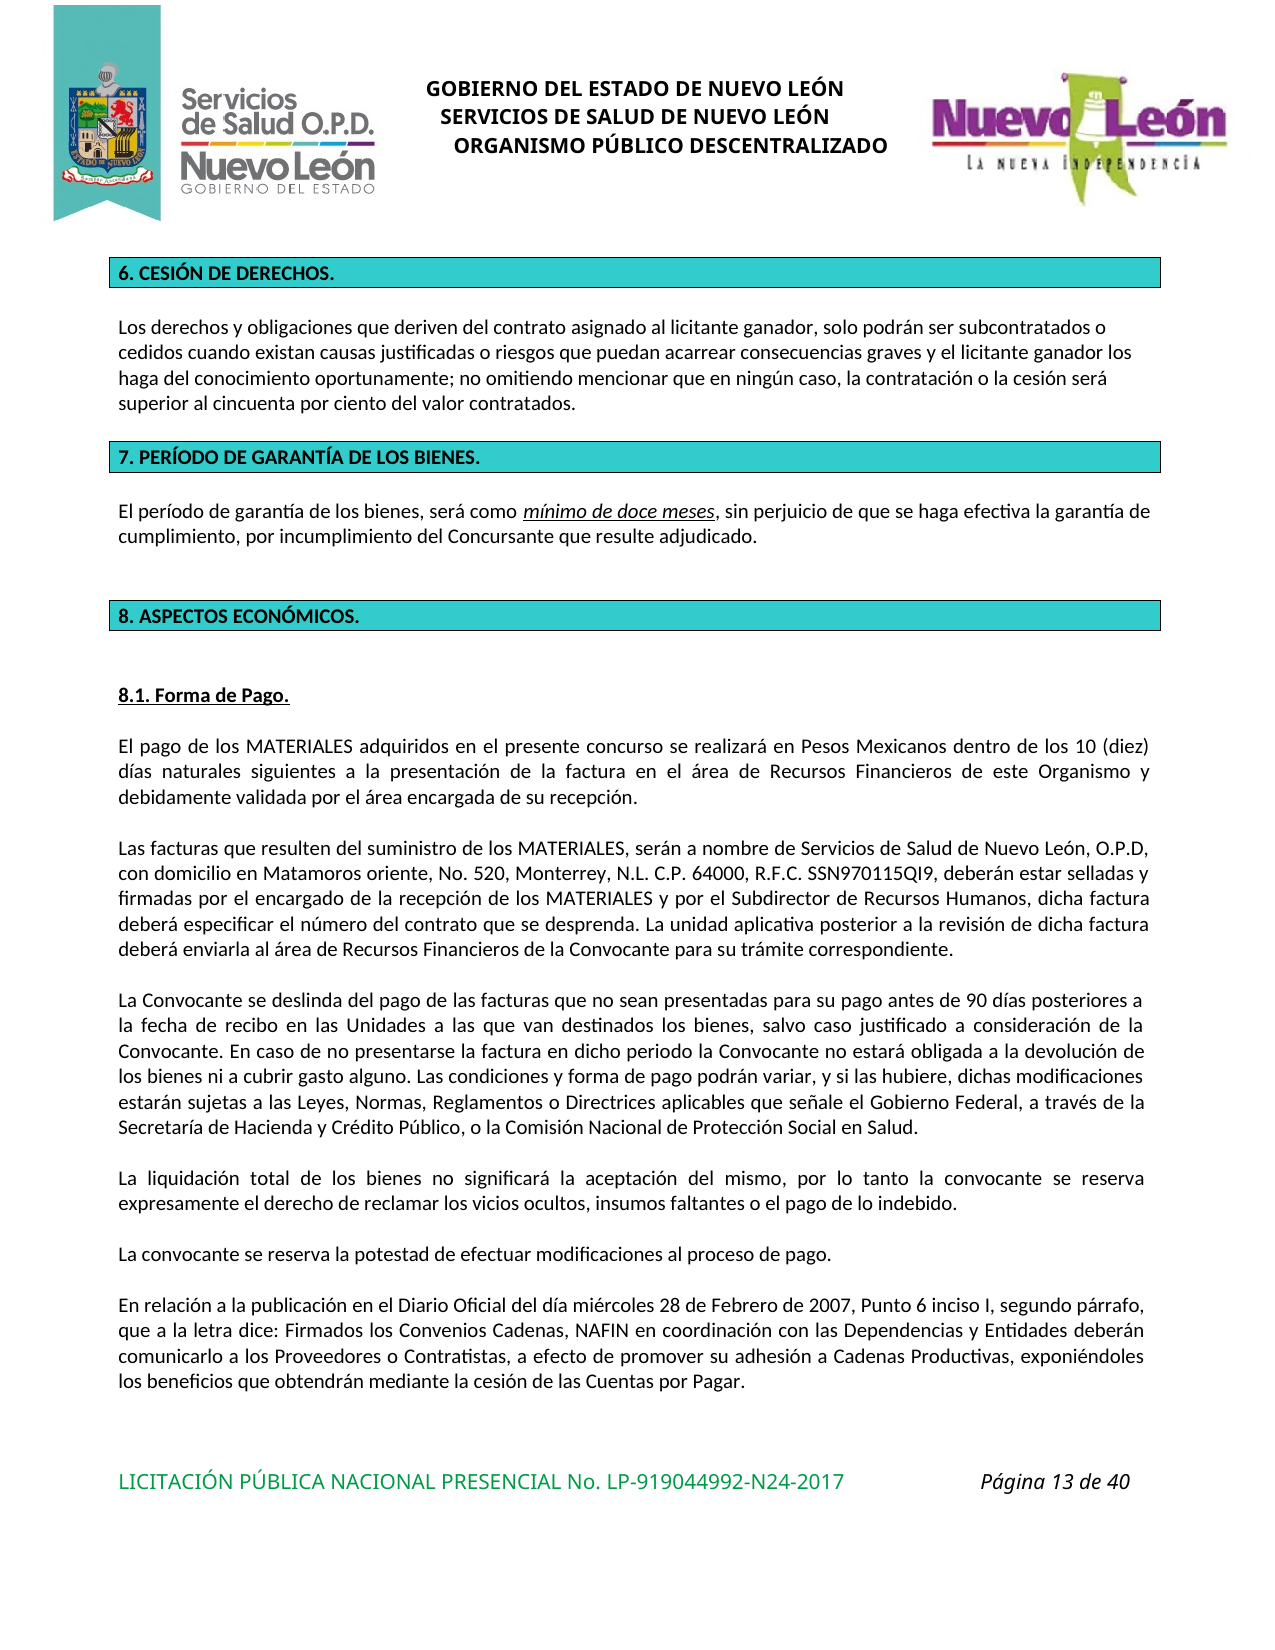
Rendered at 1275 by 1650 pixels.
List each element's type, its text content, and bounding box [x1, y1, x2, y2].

text 8.1. Forma de Pago. [118, 682, 1152, 708]
text Los derechos y obligaciones que deriven del contrato asignado al licitante ganador, solo podrán ser subcontratados o cedidos cuando existan causas justificadas o riesgos que puedan acarrear consecuencias graves y el licitante ganador los haga del conocimiento oportunamente; no omitiendo mencionar que en ningún caso, la contratación o la cesión será superior al cincuenta por ciento del valor contratados. [118, 314, 1152, 416]
text El pago de los MATERIALES adquiridos en el presente concurso se realizará en Pesos Mexicanos dentro de los 10 (diez) días naturales siguientes a la presentación de la factura en el área de Recursos Financieros de este Organismo y debidamente validada por el área encargada de su recepción. [118, 733, 1152, 809]
text En relación a la publicación en el Diario Oficial del día miércoles 28 de Febrero de 2007, Punto 6 inciso I, segundo párrafo, que a la letra dice: Firmados los Convenios Cadenas, NAFIN en coordinación con las Dependencias y Entidades deberán comunicarlo a los Proveedores o Contratistas, a efecto de promover su adhesión a Cadenas Productivas, exponiéndoles los beneficios que obtendrán mediante la cesión de las Cuentas por Pagar. [118, 1292, 1146, 1394]
text La liquidación total de los bienes no significará la aceptación del mismo, por lo tanto la convocante se reserva expresamente el derecho de reclamar los vicios ocultos, insumos faltantes o el pago de lo indebido. [118, 1165, 1146, 1216]
text 7. PERÍODO DE GARANTÍA DE LOS BIENES. [110, 442, 1160, 472]
text La convocante se reserva la potestad de efectuar modificaciones al proceso de pago. [118, 1241, 1152, 1267]
text 8. ASPECTOS ECONÓMICOS. [110, 601, 1160, 630]
text 6. CESIÓN DE DERECHOS. [110, 258, 1160, 287]
text Las facturas que resulten del suministro de los MATERIALES, serán a nombre de Servicios de Salud de Nuevo León, O.P.D, con domicilio en Matamoros oriente, No. 520, Monterrey, N.L. C.P. 64000, R.F.C. SSN970115QI9, deberán estar selladas y firmadas por el encargado de la recepción de los MATERIALES y por el Subdirector de Recursos Humanos, dicha factura deberá especificar el número del contrato que se desprenda. La unidad aplicativa posterior a la revisión de dicha factura deberá enviarla al área de Recursos Financieros de la Convocante para su trámite correspondiente. [118, 835, 1152, 962]
picture [24, 5, 1258, 233]
text El período de garantía de los bienes, será como mínimo de doce meses, sin perjuicio de que se haga efectiva la garantía de cumplimiento, por incumplimiento del Concursante que resulte adjudicado. [118, 498, 1152, 549]
text La Convocante se deslinda del pago de las facturas que no sean presentadas para su pago antes de 90 días posteriores a la fecha de recibo en las Unidades a las que van destinados los bienes, salvo caso justificado a consideración de la Convocante. En caso de no presentarse la factura en dicho periodo la Convocante no estará obligada a la devolución de los bienes ni a cubrir gasto alguno. Las condiciones y forma de pago podrán variar, y si las hubiere, dichas modificaciones estarán sujetas a las Leyes, Normas, Reglamentos o Directrices aplicables que señale el Gobierno Federal, a través de la Secretaría de Hacienda y Crédito Público, o la Comisión Nacional de Protección Social en Salud. [118, 987, 1146, 1140]
